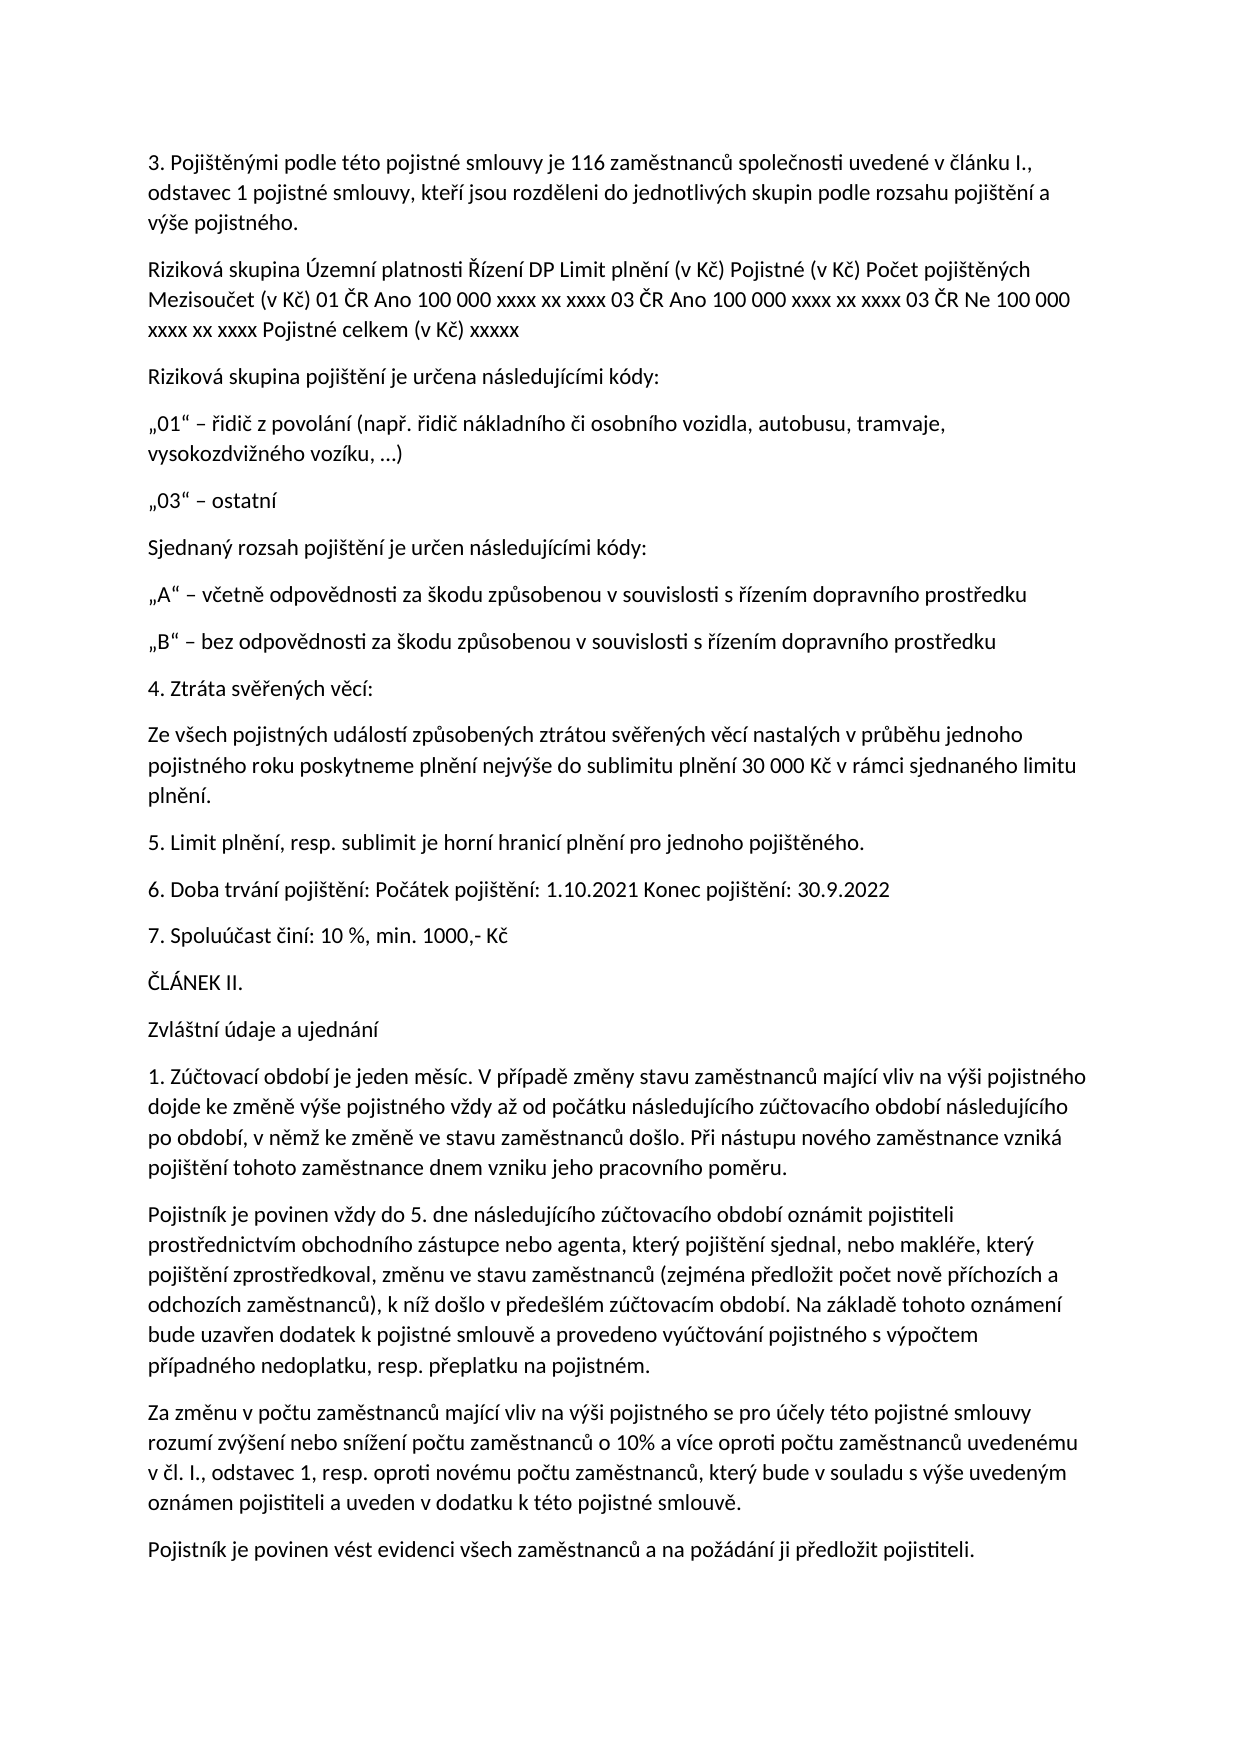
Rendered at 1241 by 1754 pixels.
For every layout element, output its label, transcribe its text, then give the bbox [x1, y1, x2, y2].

text 7. Spoluúčast činí: 10 %, min. 1000,- Kč [148, 922, 1093, 949]
text „A“ – včetně odpovědnosti za škodu způsobenou v souvislosti s řízením dopravního prostředku [148, 580, 1093, 608]
text 3. Pojištěnými podle této pojistné smlouvy je 116 zaměstnanců společnosti uvedené v článku I., odstavec 1 pojistné smlouvy, kteří jsou rozděleni do jednotlivých skupin podle rozsahu pojištění a výše pojistného. [148, 148, 1093, 236]
text Pojistník je povinen vést evidenci všech zaměstnanců a na požádání ji předložit pojistiteli. [148, 1535, 1093, 1563]
text Sjednaný rozsah pojištění je určen následujícími kódy: [148, 533, 1093, 561]
text 4. Ztráta svěřených věcí: [148, 674, 1093, 702]
text Pojistník je povinen vždy do 5. dne následujícího zúčtovacího období oznámit pojistiteli prostřednictvím obchodního zástupce nebo agenta, který pojištění sjednal, nebo makléře, který pojištění zprostředkoval, změnu ve stavu zaměstnanců (zejména předložit počet nově příchozích a odchozích zaměstnanců), k níž došlo v předešlém zúčtovacím období. Na základě tohoto oznámení bude uzavřen dodatek k pojistné smlouvě a provedeno vyúčtování pojistného s výpočtem případného nedoplatku, resp. přeplatku na pojistném. [148, 1200, 1093, 1379]
text „03“ – ostatní [148, 486, 1093, 514]
text Riziková skupina Územní platnosti Řízení DP Limit plnění (v Kč) Pojistné (v Kč) Počet pojištěných Mezisoučet (v Kč) 01 ČR Ano 100 000 xxxx xx xxxx 03 ČR Ano 100 000 xxxx xx xxxx 03 ČR Ne 100 000 xxxx xx xxxx Pojistné celkem (v Kč) xxxxx [148, 255, 1093, 343]
text „B“ – bez odpovědnosti za škodu způsobenou v souvislosti s řízením dopravního prostředku [148, 627, 1093, 655]
text Za změnu v počtu zaměstnanců mající vliv na výši pojistného se pro účely této pojistné smlouvy rozumí zvýšení nebo snížení počtu zaměstnanců o 10% a více oproti počtu zaměstnanců uvedenému v čl. I., odstavec 1, resp. oproti novému počtu zaměstnanců, který bude v souladu s výše uvedeným oznámen pojistiteli a uveden v dodatku k této pojistné smlouvě. [148, 1398, 1093, 1516]
text Riziková skupina pojištění je určena následujícími kódy: [148, 362, 1093, 390]
text 5. Limit plnění, resp. sublimit je horní hranicí plnění pro jednoho pojištěného. [148, 828, 1093, 856]
text Zvláštní údaje a ujednání [148, 1015, 1093, 1043]
text „01“ – řidič z povolání (např. řidič nákladního či osobního vozidla, autobusu, tramvaje, vysokozdvižného vozíku, …) [148, 409, 1093, 467]
text 1. Zúčtovací období je jeden měsíc. V případě změny stavu zaměstnanců mající vliv na výši pojistného dojde ke změně výše pojistného vždy až od počátku následujícího zúčtovacího období následujícího po období, v němž ke změně ve stavu zaměstnanců došlo. Při nástupu nového zaměstnance vzniká pojištění tohoto zaměstnance dnem vzniku jeho pracovního poměru. [148, 1062, 1093, 1181]
text ČLÁNEK II. [148, 968, 1093, 996]
text Ze všech pojistných událostí způsobených ztrátou svěřených věcí nastalých v průběhu jednoho pojistného roku poskytneme plnění nejvýše do sublimitu plnění 30 000 Kč v rámci sjednaného limitu plnění. [148, 721, 1093, 809]
text 6. Doba trvání pojištění: Počátek pojištění: 1.10.2021 Konec pojištění: 30.9.2022 [148, 875, 1093, 903]
